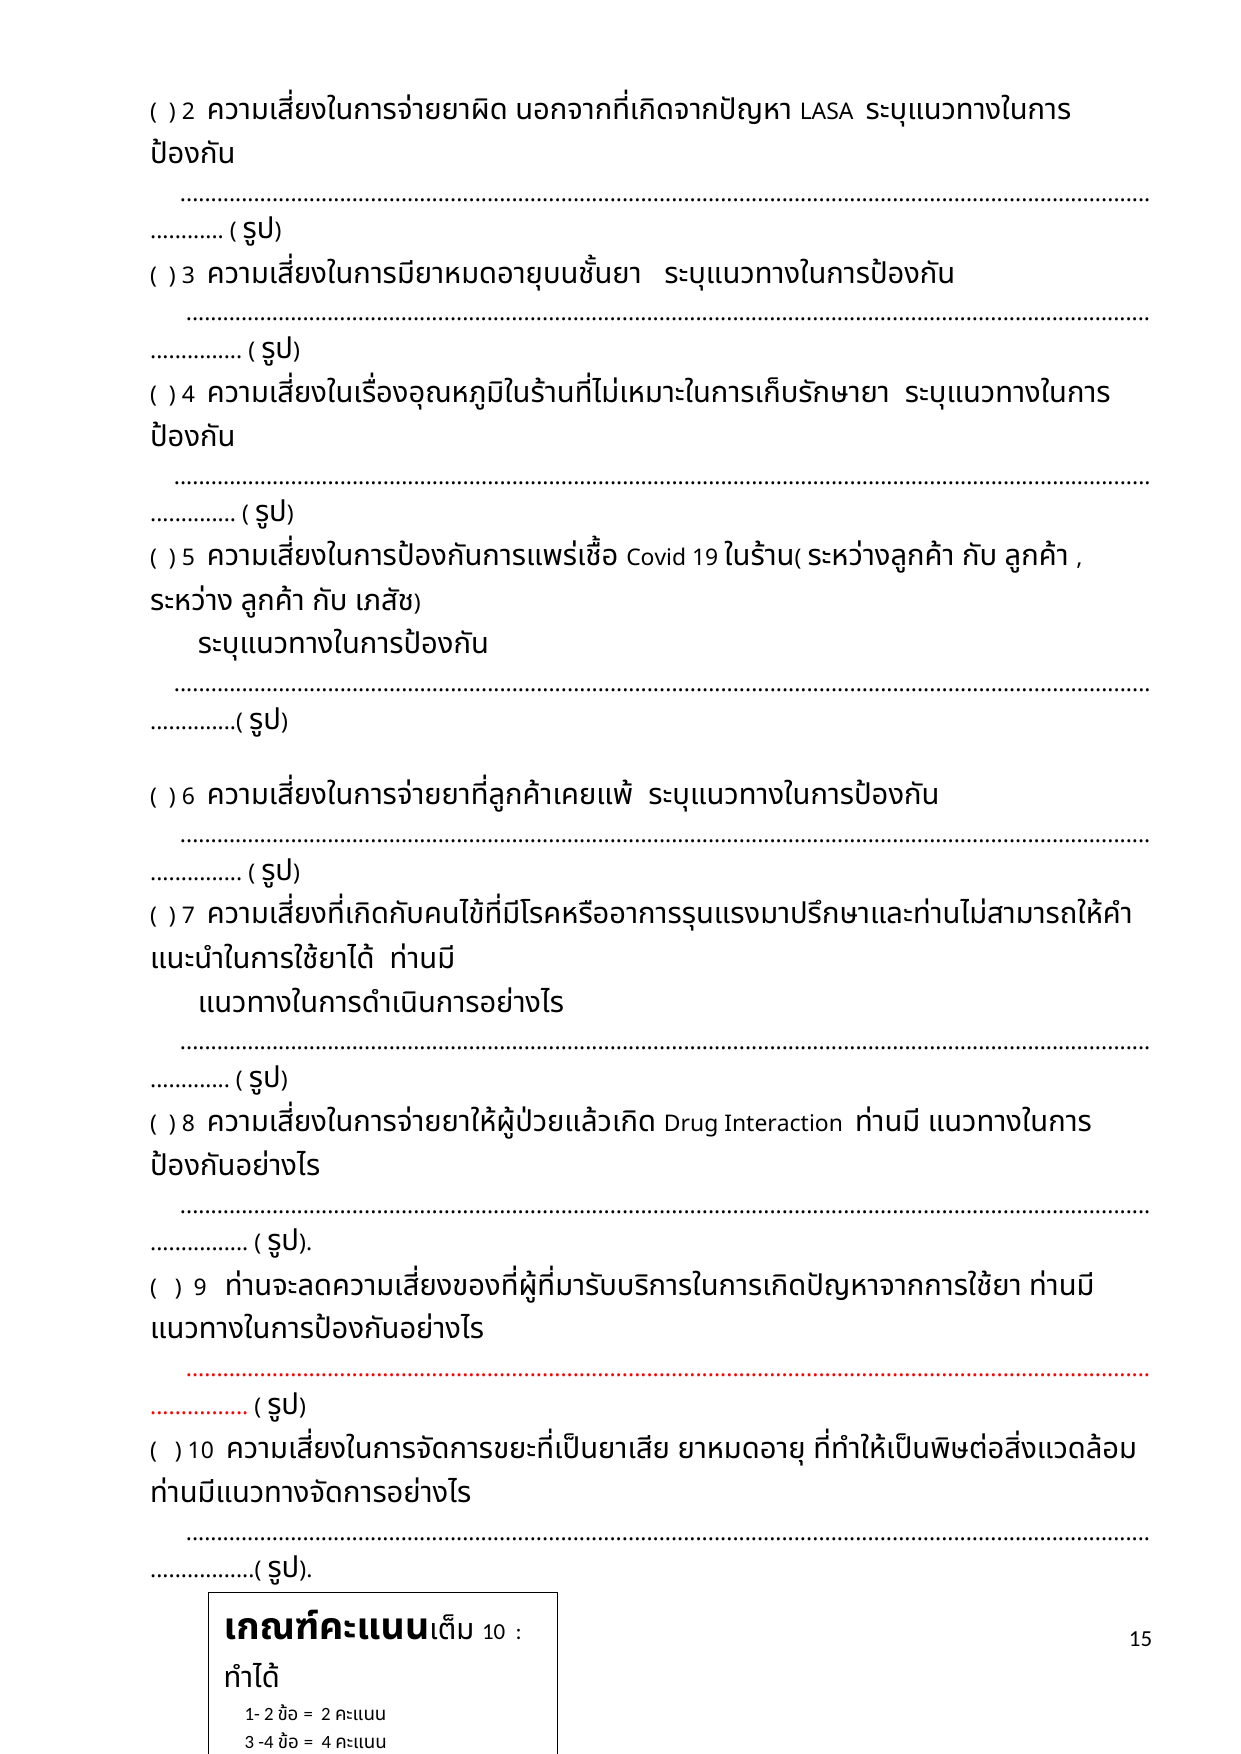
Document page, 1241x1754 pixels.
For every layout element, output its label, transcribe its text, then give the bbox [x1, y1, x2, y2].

text ( ) 6 ความเสี่ยงในการจ่ายยาที่ลูกค้าเคยแพ้ ระบุแนวทางในการป้องกัน [150, 774, 1152, 818]
text ............................................................................................................................................................................ ( รูป) [150, 296, 1152, 371]
text ........................................................................................................................................................................... ( รูป) [150, 1025, 1152, 1101]
text ............................................................................................................................................................................. ( รูป) [150, 459, 1152, 535]
text ( ) 9 ท่านจะลดความเสี่ยงของที่ผู้ที่มารับบริการในการเกิดปัญหาจากการใช้ยา ท่านมีแนวทางในการป้องกันอย่างไร [150, 1264, 1152, 1352]
text ( ) 8 ความเสี่ยงในการจ่ายยาให้ผู้ป่วยแล้วเกิด Drug Interaction ท่านมี แนวทางในการป้องกันอย่างไร [150, 1101, 1152, 1189]
text .............................................................................................................................................................................. ( รูป). [150, 1189, 1152, 1264]
text แนวทางในการดำเนินการอย่างไร [150, 981, 1152, 1025]
text ระบุแนวทางในการป้องกัน [150, 623, 1152, 667]
text ( ) 4 ความเสี่ยงในเรื่องอุณหภูมิในร้านที่ไม่เหมาะในการเก็บรักษายา ระบุแนวทางในการป้องกัน [150, 371, 1152, 459]
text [150, 177, 1152, 252]
text ( ) 10 ความเสี่ยงในการจัดการขยะที่เป็นยาเสีย ยาหมดอายุ ที่ทำให้เป็นพิษต่อสิ่งแวดล้อม ท่านมีแนวทางจัดการอย่างไร [150, 1427, 1152, 1516]
text ( ) 2 ความเสี่ยงในการจ่ายยาผิด นอกจากที่เกิดจากปัญหา LASA ระบุแนวทางในการป้องกัน [150, 89, 1152, 177]
text ............................................................................................................................................................................. ( รูป) [150, 1352, 1152, 1427]
text ( ) 7 ความเสี่ยงที่เกิดกับคนไข้ที่มีโรคหรืออาการรุนแรงมาปรึกษาและท่านไม่สามารถให้คำแนะนำในการใช้ยาได้ ท่านมี [150, 893, 1152, 981]
text ............................................................................................................................................................................. ( รูป) [150, 818, 1152, 893]
text ( ) 5 ความเสี่ยงในการป้องกันการแพร่เชื้อ Covid 19 ในร้าน( ระหว่างลูกค้า กับ ลูกค้า , ระหว่าง ลูกค้า กับ เภสัช) [150, 535, 1152, 623]
text ..............................................................................................................................................................................( รูป). [150, 1516, 1152, 1591]
text .............................................................................................................................................................................( รูป) [150, 667, 1152, 742]
text ( ) 3 ความเสี่ยงในการมียาหมดอายุบนชั้นยา ระบุแนวทางในการป้องกัน [150, 252, 1152, 296]
